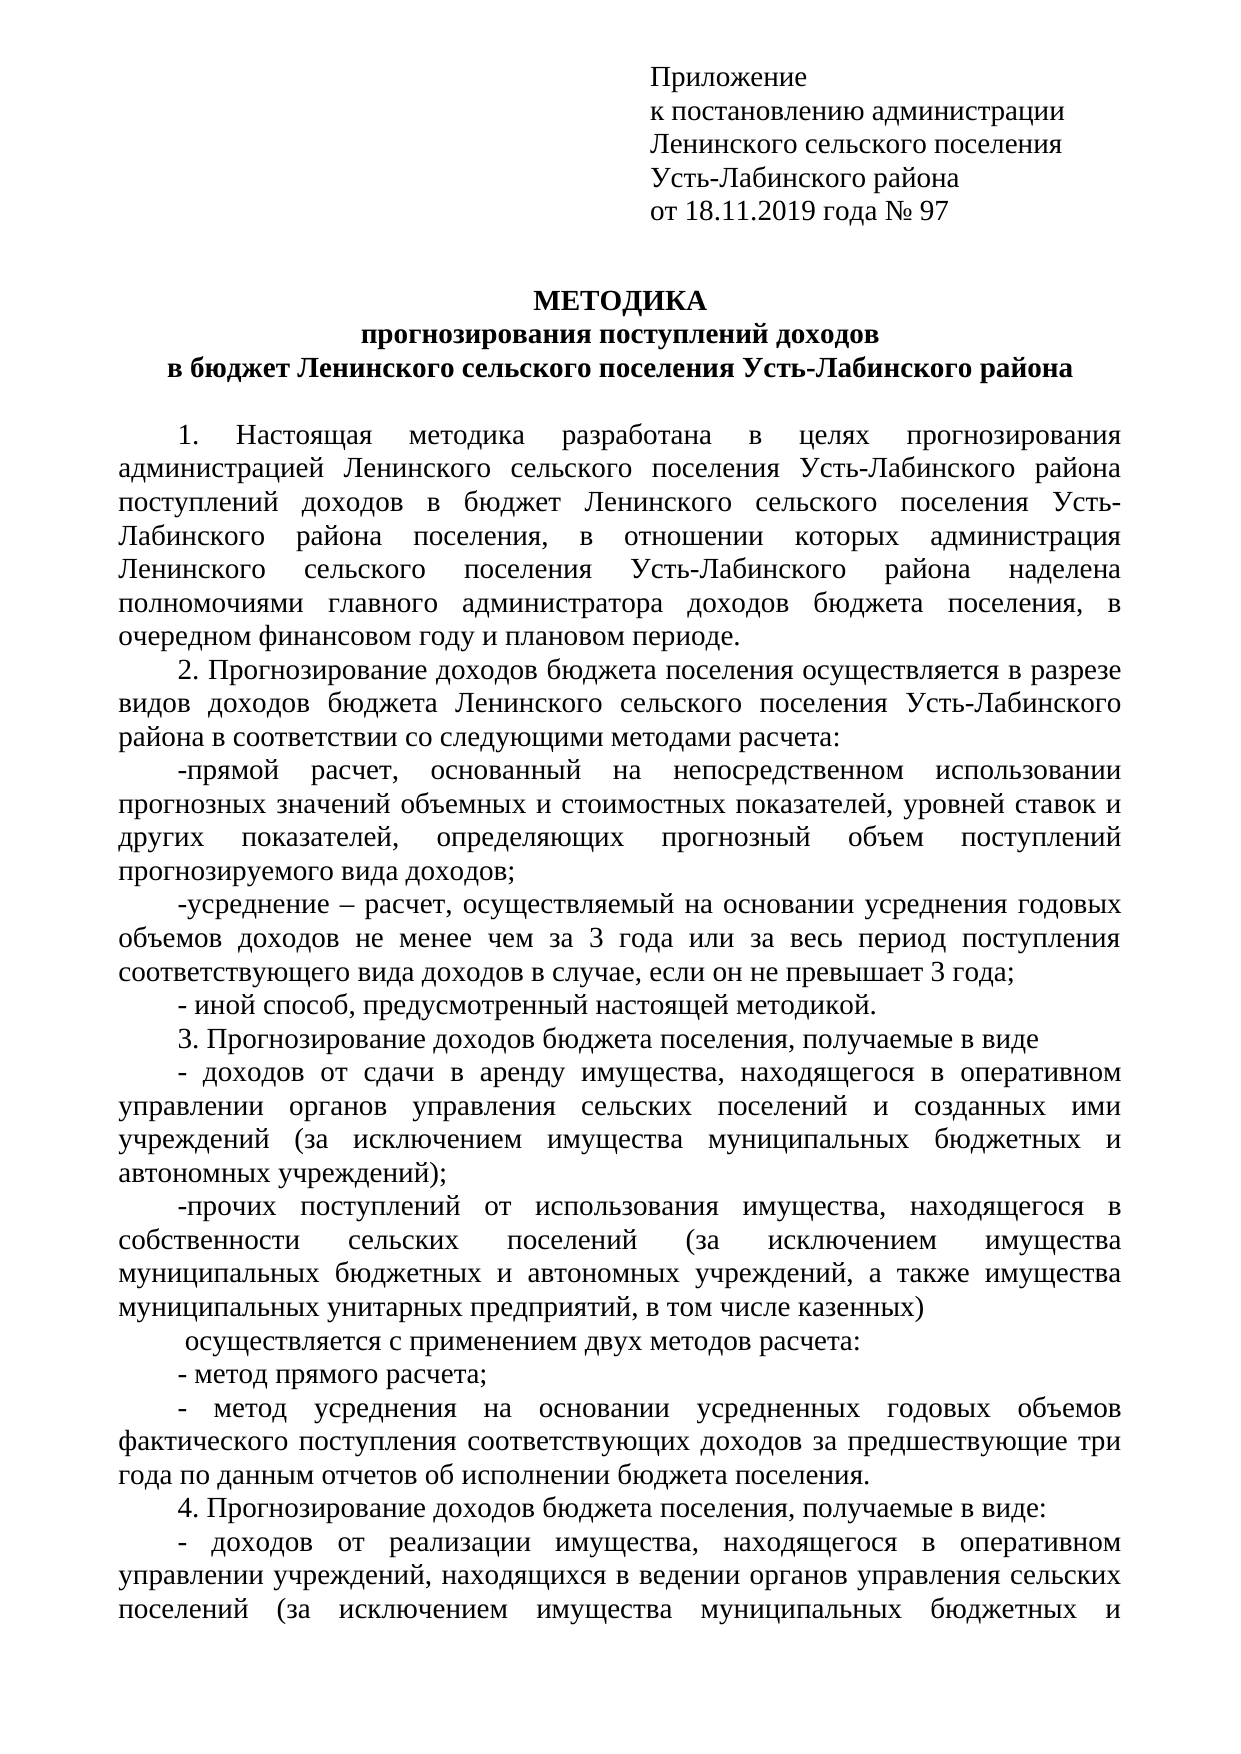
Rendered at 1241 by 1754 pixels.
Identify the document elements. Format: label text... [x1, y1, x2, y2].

text МЕТОДИКА [118, 283, 1122, 316]
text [118, 1524, 1122, 1624]
text -прочих поступлений от использования имущества, находящегося в собственности сельских поселений (за исключением имущества муниципальных бюджетных и автономных учреждений, а также имущества муниципальных унитарных предприятий, в том числе казенных) [118, 1188, 1122, 1323]
text - метод прямого расчета; [118, 1356, 1122, 1390]
text 1. Настоящая методика разработана в целях прогнозирования администрацией Ленинского сельского поселения Усть-Лабинского района поступлений доходов в бюджет Ленинского сельского поселения Усть-Лабинского района поселения, в отношении которых администрация Ленинского сельского поселения Усть-Лабинского района наделена полномочиями главного администратора доходов бюджета поселения, в очередном финансовом году и плановом периоде. [118, 417, 1122, 652]
text в бюджет Ленинского сельского поселения Усть-Лабинского района [118, 350, 1122, 383]
text -прямой расчет, основанный на непосредственном использовании прогнозных значений объемных и стоимостных показателей, уровней ставок и других показателей, определяющих прогнозный объем поступлений прогнозируемого вида доходов; [118, 752, 1122, 887]
text осуществляется с применением двух методов расчета: [118, 1323, 1122, 1356]
text - иной способ, предусмотренный настоящей методикой. [118, 987, 1122, 1021]
text -усреднение – расчет, осуществляемый на основании усреднения годовых объемов доходов не менее чем за 3 года или за весь период поступления соответствующего вида доходов в случае, если он не превышает 3 года; [118, 887, 1122, 987]
text 2. Прогнозирование доходов бюджета поселения осуществляется в разрезе видов доходов бюджета Ленинского сельского поселения Усть-Лабинского района в соответствии со следующими методами расчета: [118, 652, 1122, 752]
text к постановлению администрации [118, 93, 1122, 126]
text Ленинского сельского поселения [118, 126, 1122, 160]
text Приложение [118, 59, 1122, 93]
text - доходов от сдачи в аренду имущества, находящегося в оперативном управлении органов управления сельских поселений и созданных ими учреждений (за исключением имущества муниципальных бюджетных и автономных учреждений); [118, 1054, 1122, 1188]
text 3. Прогнозирование доходов бюджета поселения, получаемые в виде [118, 1021, 1122, 1054]
text - метод усреднения на основании усредненных годовых объемов фактического поступления соответствующих доходов за предшествующие три года по данным отчетов об исполнении бюджета поселения. [118, 1390, 1122, 1490]
text прогнозирования поступлений доходов [118, 316, 1122, 350]
text Усть-Лабинского района [118, 160, 1122, 193]
text 4. Прогнозирование доходов бюджета поселения, получаемые в виде: [118, 1490, 1122, 1524]
text от 18.11.2019 года № 97 [118, 193, 1122, 227]
